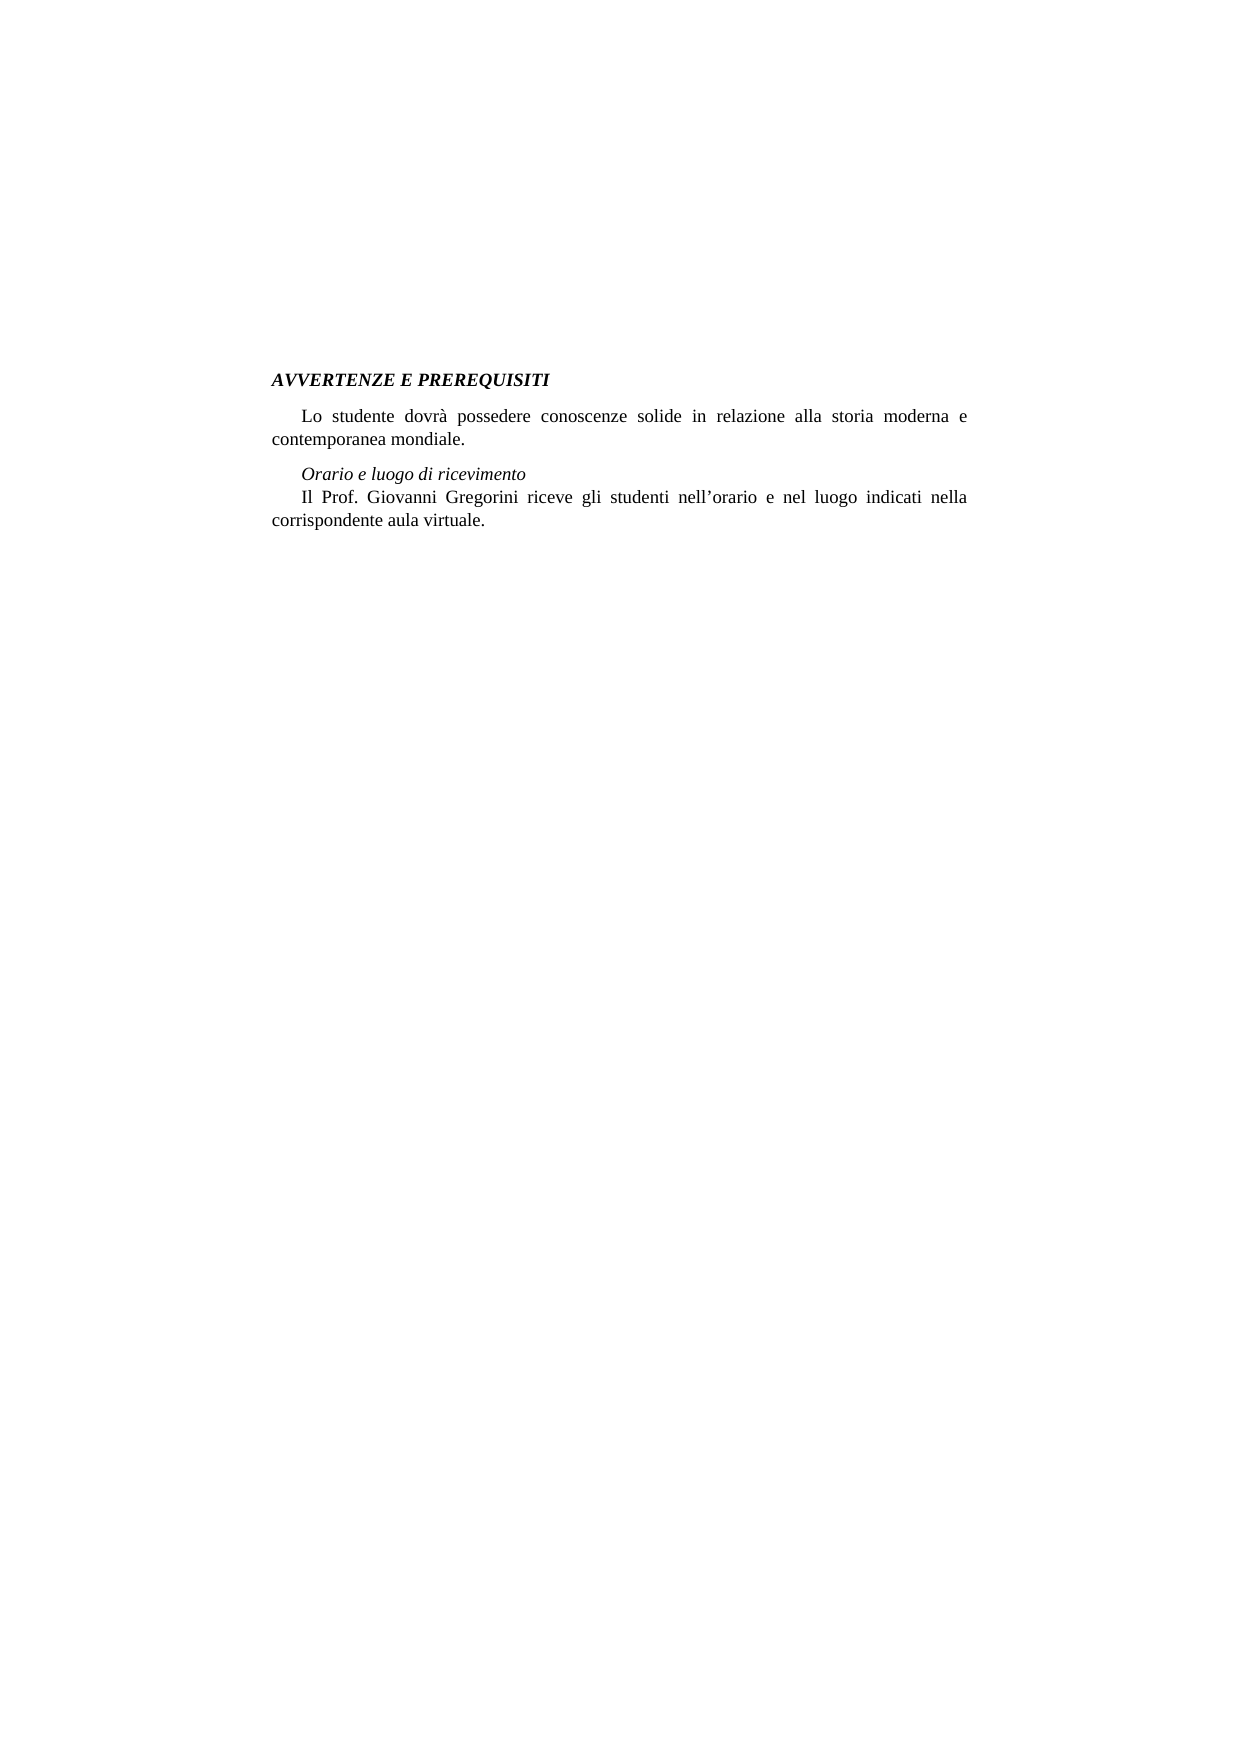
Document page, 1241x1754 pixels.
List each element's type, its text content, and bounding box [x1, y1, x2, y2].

text AVVERTENZE E PREREQUISITI [272, 366, 968, 391]
text Lo studente dovrà possedere conoscenze solide in relazione alla storia moderna e contemporanea mondiale. [272, 404, 968, 449]
text Il Prof. Giovanni Gregorini riceve gli studenti nell’orario e nel luogo indicati nella corrispondente aula virtuale. [272, 485, 968, 531]
text Orario e luogo di ricevimento [272, 462, 968, 485]
